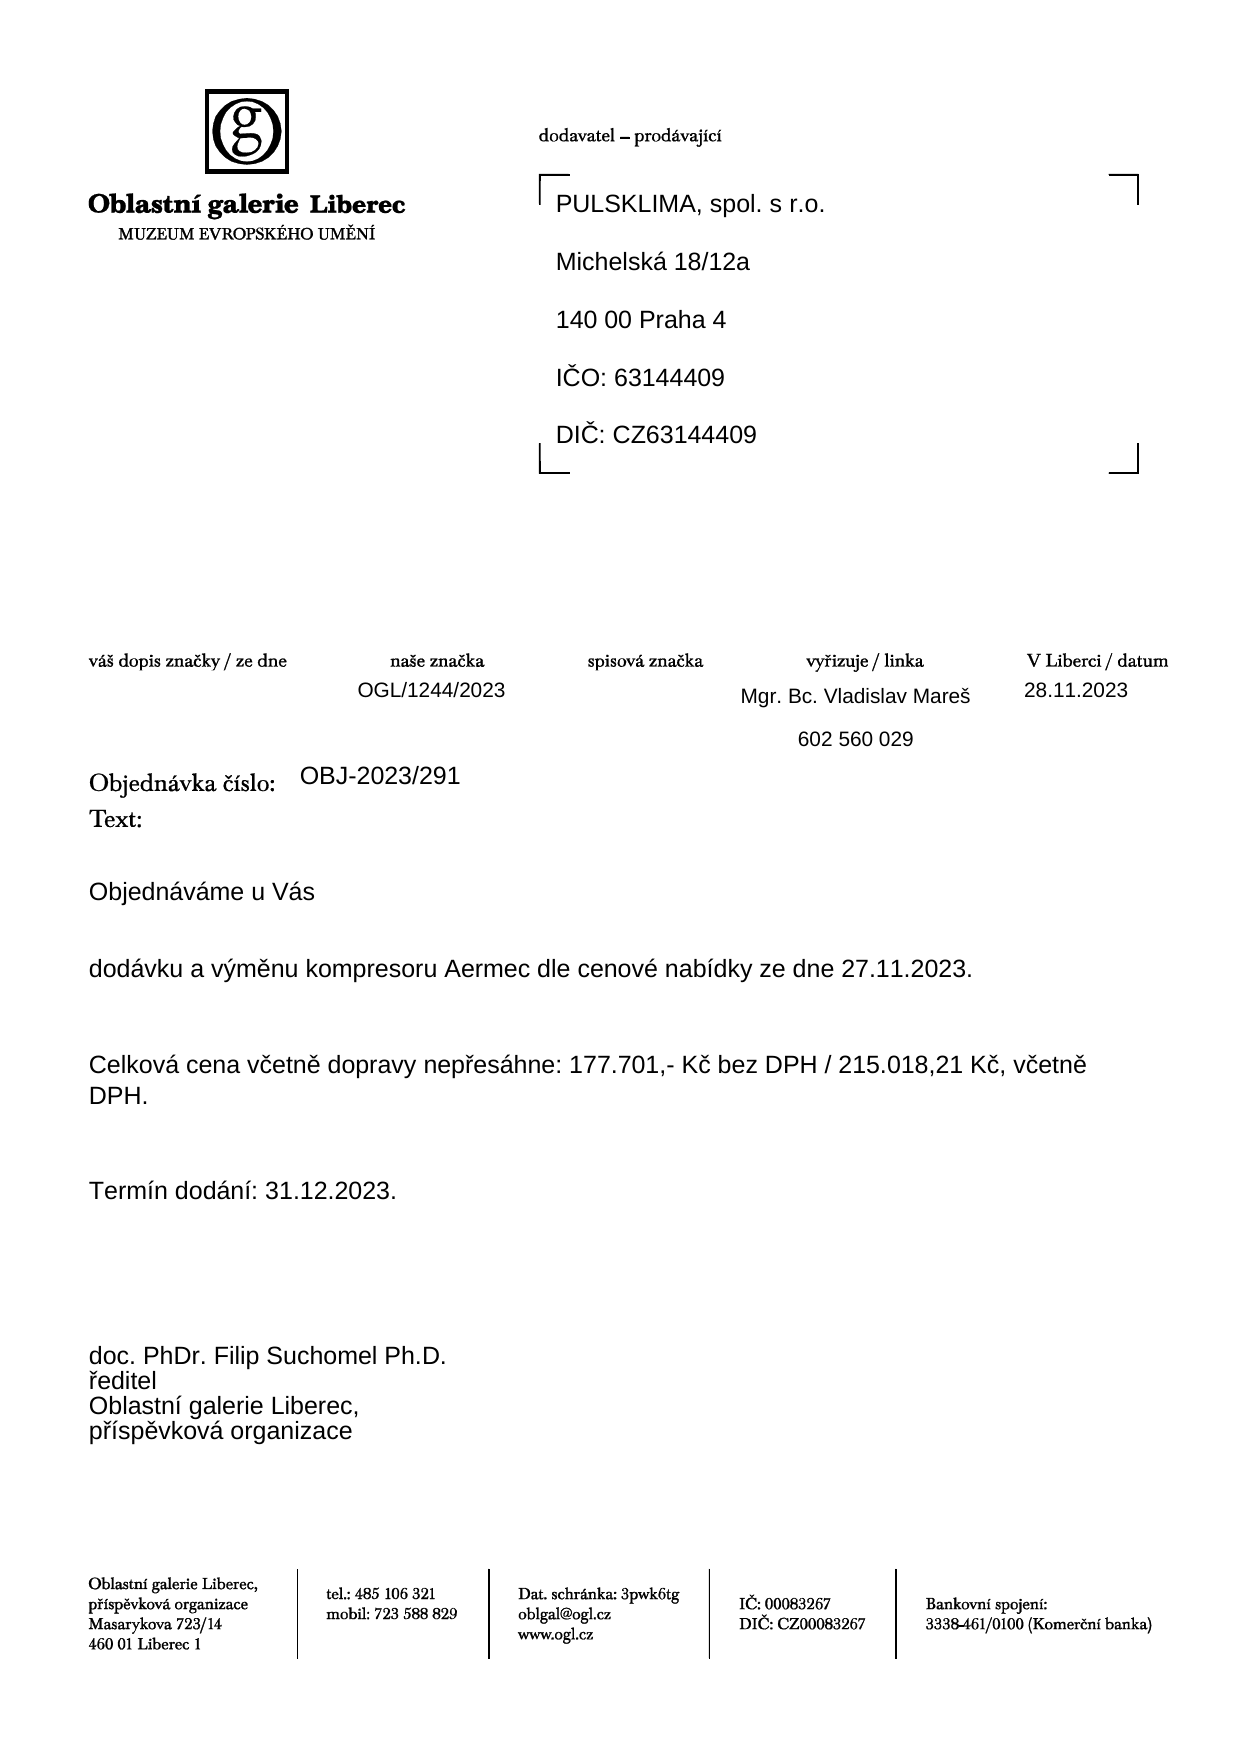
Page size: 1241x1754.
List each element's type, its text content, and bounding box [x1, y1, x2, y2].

text doc. PhDr. Filip Suchomel Ph.D. [89, 1344, 1152, 1369]
text Termín dodání: 31.12.2023. [89, 1176, 1152, 1205]
text Celková cena včetně dopravy nepřesáhne: 177.701,- Kč bez DPH / 215.018,21 Kč, včetně DPH. [89, 1050, 1152, 1109]
text Oblastní galerie Liberec, [89, 1394, 1152, 1419]
text ředitel [89, 1369, 1152, 1394]
text příspěvková organizace [89, 1419, 1152, 1444]
text dodávku a výměnu kompresoru Aermec dle cenové nabídky ze dne 27.11.2023. [89, 954, 1152, 983]
text Objednáváme u Vás [89, 877, 1152, 936]
